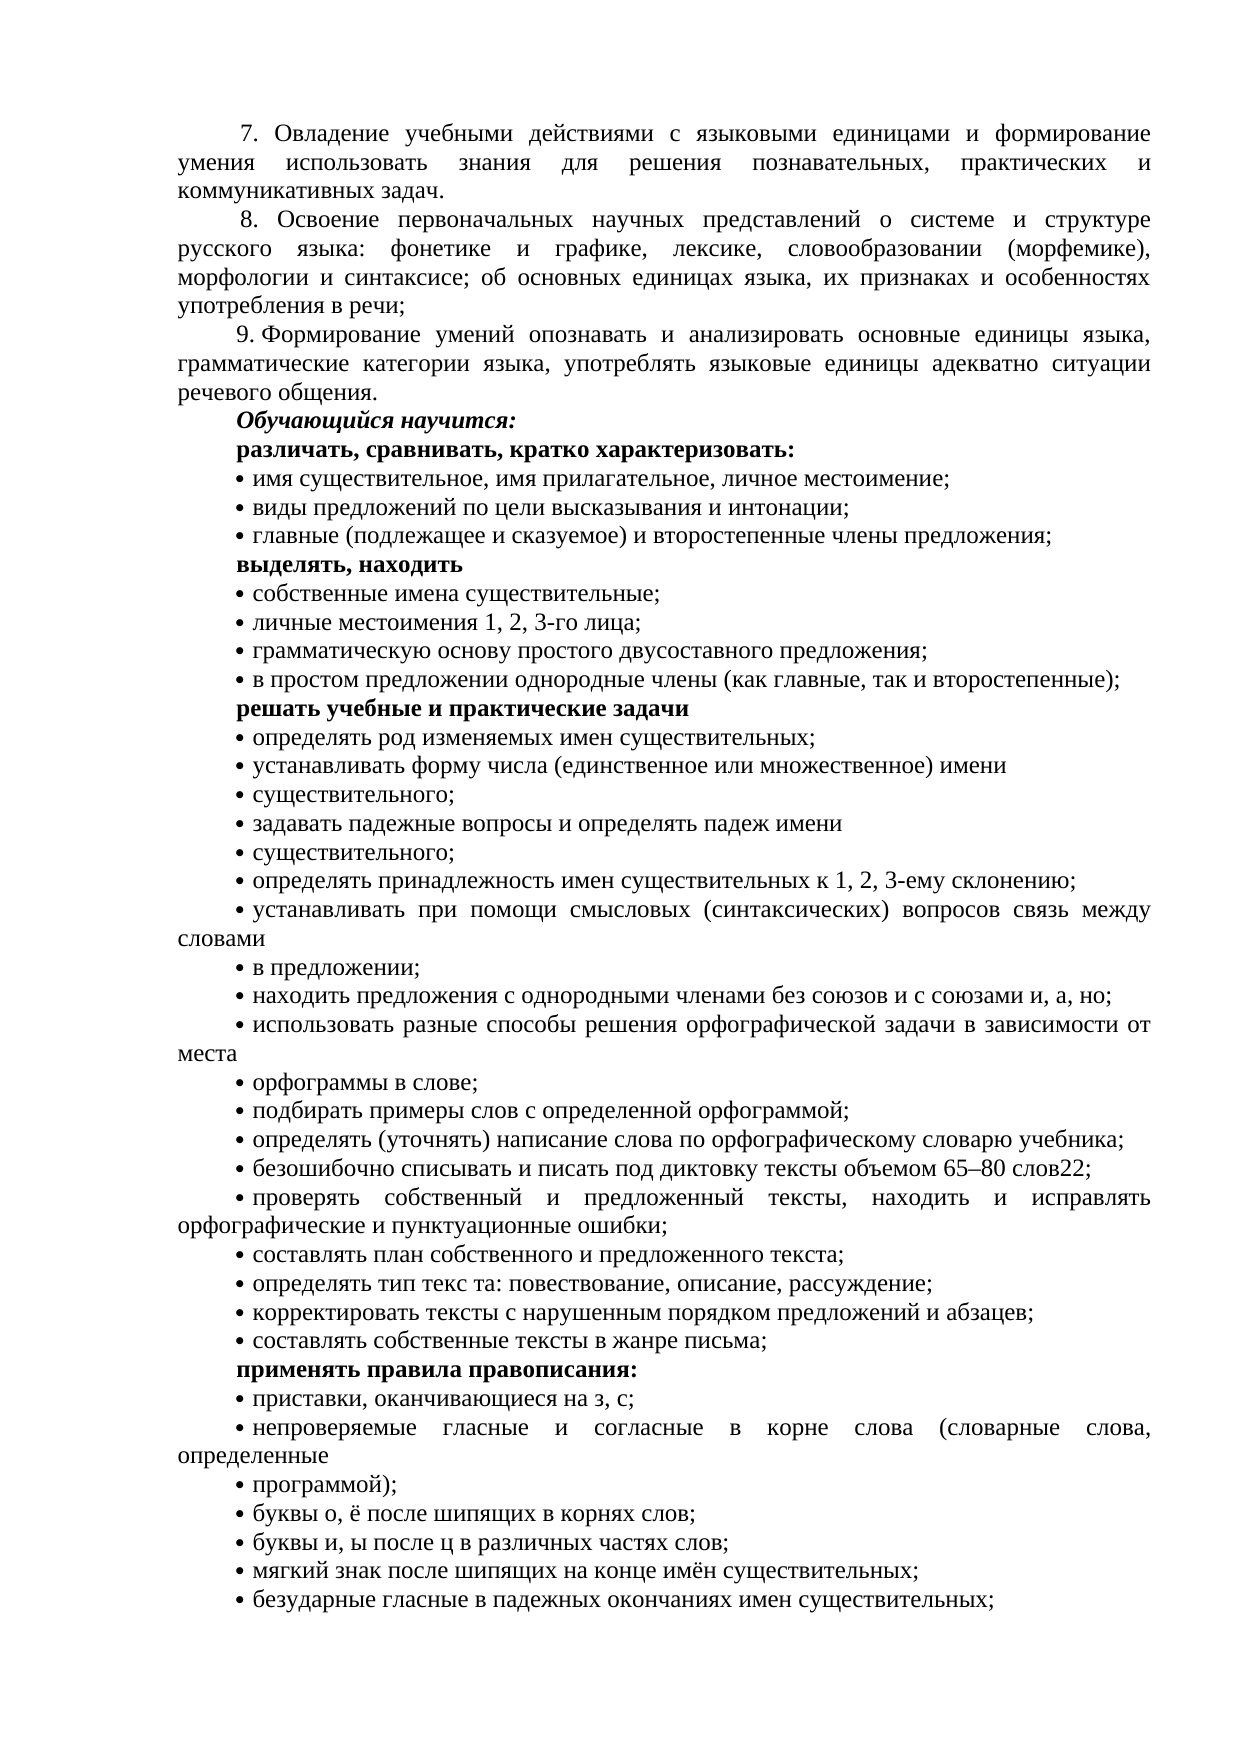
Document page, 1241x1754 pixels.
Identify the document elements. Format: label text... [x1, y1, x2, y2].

list задавать падежные вопросы и определять падеж имени [177, 808, 1152, 837]
list грамматическую основу простого двусоставного предложения; [177, 636, 1152, 664]
text применять правила правописания: [177, 1354, 1152, 1383]
list использовать разные способы решения орфографической задачи в зависимости от места [177, 1009, 1152, 1067]
list проверять собственный и предложенный тексты, находить и исправлять орфографические и пунктуационные ошибки; [177, 1182, 1152, 1239]
list определять род изменяемых имен существительных; [177, 722, 1152, 751]
list приставки, оканчивающиеся на з, с; [177, 1383, 1152, 1412]
list непроверяемые гласные и согласные в корне слова (словарные слова, определенные [177, 1412, 1152, 1469]
list программой); [177, 1469, 1152, 1498]
list подбирать примеры слов с определенной орфограммой; [177, 1096, 1152, 1124]
list в предложении; [177, 952, 1152, 981]
list определять (уточнять) написание слова по орфографическому словарю учебника; [177, 1124, 1152, 1153]
text Обучающийся научится: [177, 406, 1152, 434]
list существительного; [177, 779, 1152, 808]
list буквы о, ё после шипящих в корнях слов; [177, 1498, 1152, 1527]
text выделять, находить [177, 549, 1152, 578]
list главные (подлежащее и сказуемое) и второстепенные члены предложения; [177, 521, 1152, 549]
list безударные гласные в падежных окончаниях имен существительных; [177, 1584, 1152, 1613]
list составлять план собственного и предложенного текста; [177, 1239, 1152, 1268]
list виды предложений по цели высказывания и интонации; [177, 492, 1152, 521]
list существительного; [177, 837, 1152, 866]
list находить предложения с однородными членами без союзов и с союзами и, а, но; [177, 981, 1152, 1009]
list определять принадлежность имен существительных к 1, 2, 3-ему склонению; [177, 866, 1152, 894]
text 9. Формирование умений опознавать и анализировать основные единицы языка, грамматические категории языка, употреблять языковые единицы адекватно ситуации речевого общения. [177, 319, 1152, 406]
list устанавливать форму числа (единственное или множественное) имени [177, 751, 1152, 779]
list устанавливать при помощи смысловых (синтаксических) вопросов связь между словами [177, 894, 1152, 952]
list собственные имена существительные; [177, 578, 1152, 607]
list мягкий знак после шипящих на конце имён существительных; [177, 1556, 1152, 1584]
list в простом предложении однородные члены (как главные, так и второстепенные); [177, 664, 1152, 693]
list имя существительное, имя прилагательное, личное местоимение; [177, 463, 1152, 492]
text решать учебные и практические задачи [177, 693, 1152, 722]
list составлять собственные тексты в жанре письма; [177, 1326, 1152, 1354]
text различать, сравнивать, кратко характеризовать: [177, 434, 1152, 463]
text 7. Овладение учебными действиями с языковыми единицами и формирование умения использовать знания для решения познавательных, практических и коммуникативных задач. [177, 118, 1152, 204]
list корректировать тексты с нарушенным порядком предложений и абзацев; [177, 1297, 1152, 1326]
list определять тип текс та: повествование, описание, рассуждение; [177, 1268, 1152, 1297]
text 8. Освоение первоначальных научных представлений о системе и структуре русского языка: фонетике и графике, лексике, словообразовании (морфемике), морфологии и синтаксисе; об основных единицах языка, их признаках и особенностях употребления в речи; [177, 204, 1152, 319]
list буквы и, ы после ц в различных частях слов; [177, 1527, 1152, 1556]
list личные местоимения 1, 2, 3-го лица; [177, 607, 1152, 636]
list безошибочно списывать и писать под диктовку тексты объемом 65–80 слов22; [177, 1153, 1152, 1182]
list орфограммы в слове; [177, 1067, 1152, 1096]
